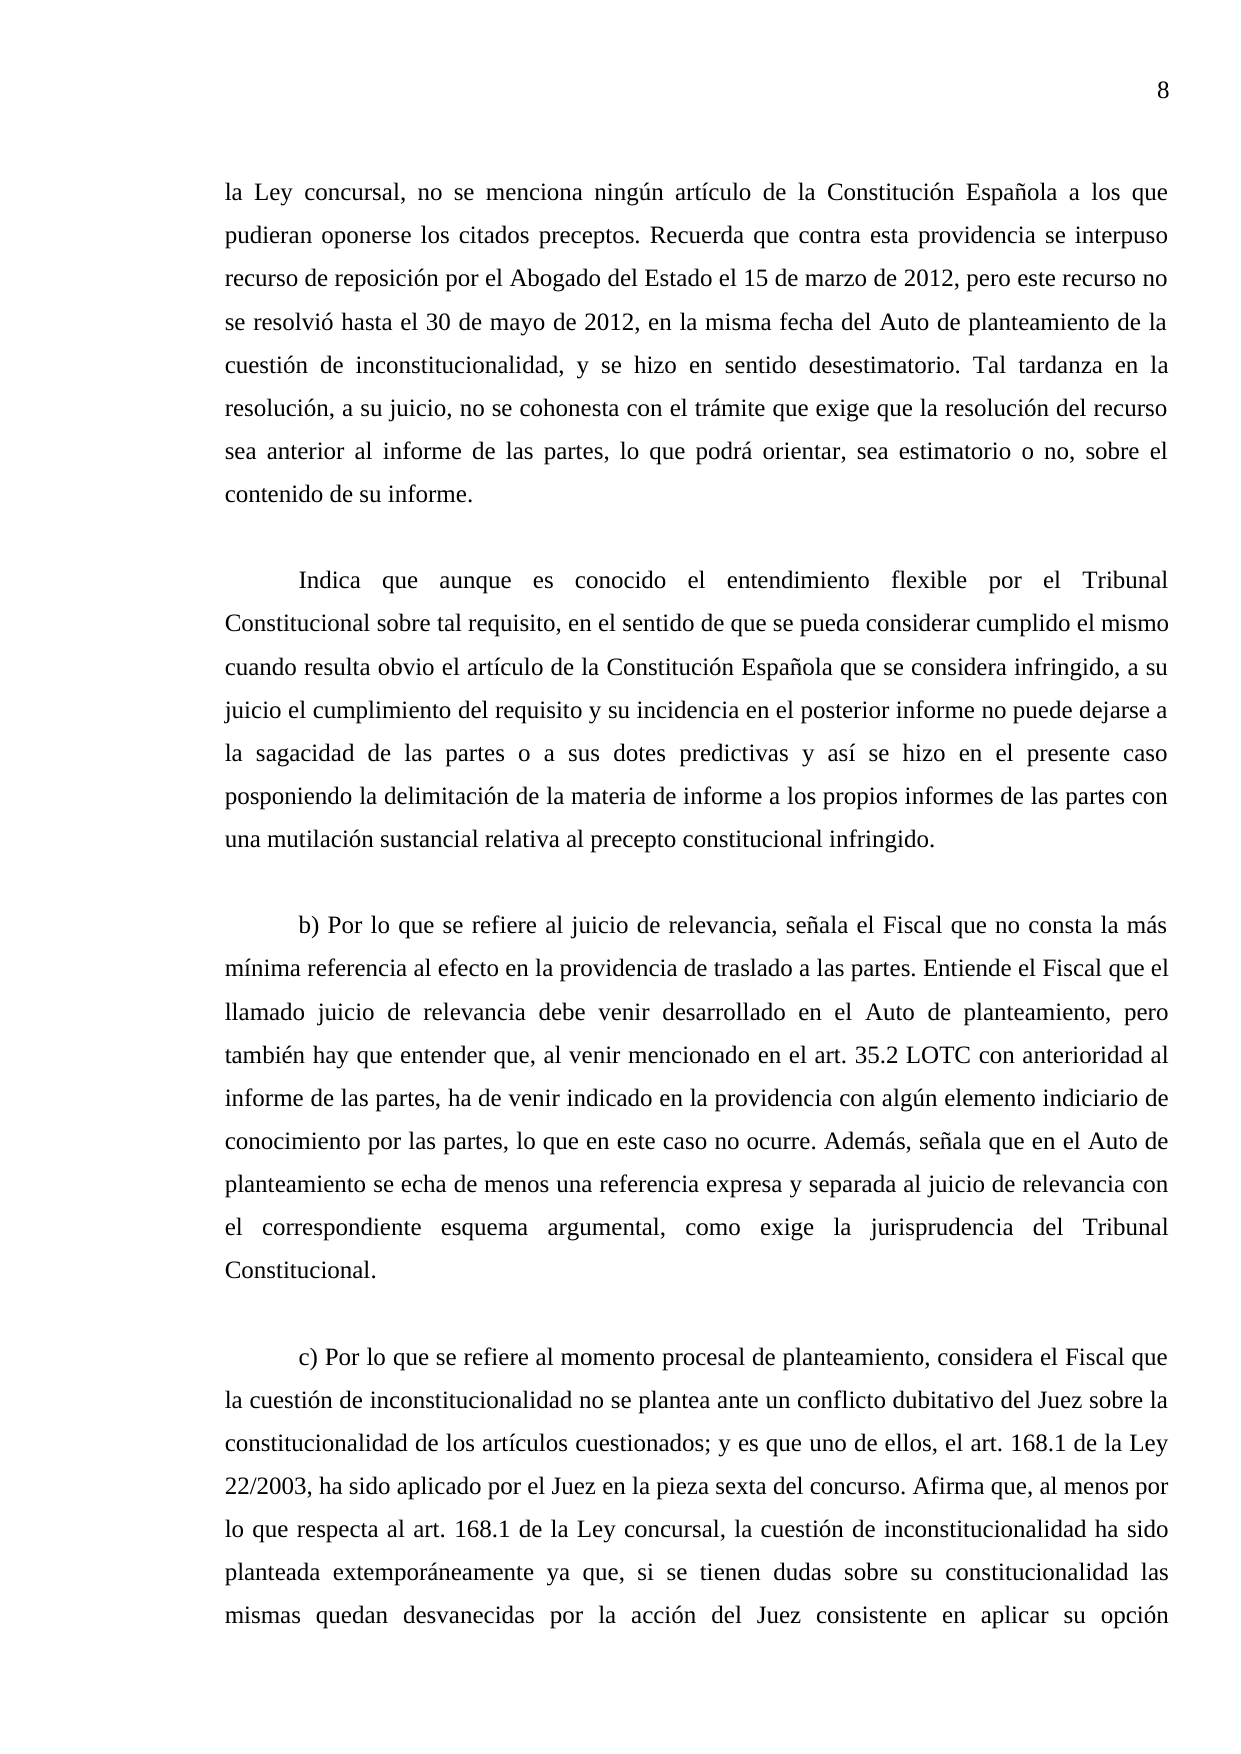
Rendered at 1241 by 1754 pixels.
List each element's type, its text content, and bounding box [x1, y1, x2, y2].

text Indica que aunque es conocido el entendimiento flexible por el Tribunal Constitucional sobre tal requisito, en el sentido de que se pueda considerar cumplido el mismo cuando resulta obvio el artículo de la Constitución Española que se considera infringido, a su juicio el cumplimiento del requisito y su incidencia en el posterior informe no puede dejarse a la sagacidad de las partes o a sus dotes predictivas y así se hizo en el presente caso posponiendo la delimitación de la materia de informe a los propios informes de las partes con una mutilación sustancial relativa al precepto constitucional infringido. [224, 565, 1169, 853]
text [224, 177, 1169, 508]
text b) Por lo que se refiere al juicio de relevancia, señala el Fiscal que no consta la más mínima referencia al efecto en la providencia de traslado a las partes. Entiende el Fiscal que el llamado juicio de relevancia debe venir desarrollado en el Auto de planteamiento, pero también hay que entender que, al venir mencionado en el art. 35.2 LOTC con anterioridad al informe de las partes, ha de venir indicado en la providencia con algún elemento indiciario de conocimiento por las partes, lo que en este caso no ocurre. Además, señala que en el Auto de planteamiento se echa de menos una referencia expresa y separada al juicio de relevancia con el correspondiente esquema argumental, como exige la jurisprudencia del Tribunal Constitucional. [224, 910, 1169, 1284]
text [224, 1342, 1169, 1629]
